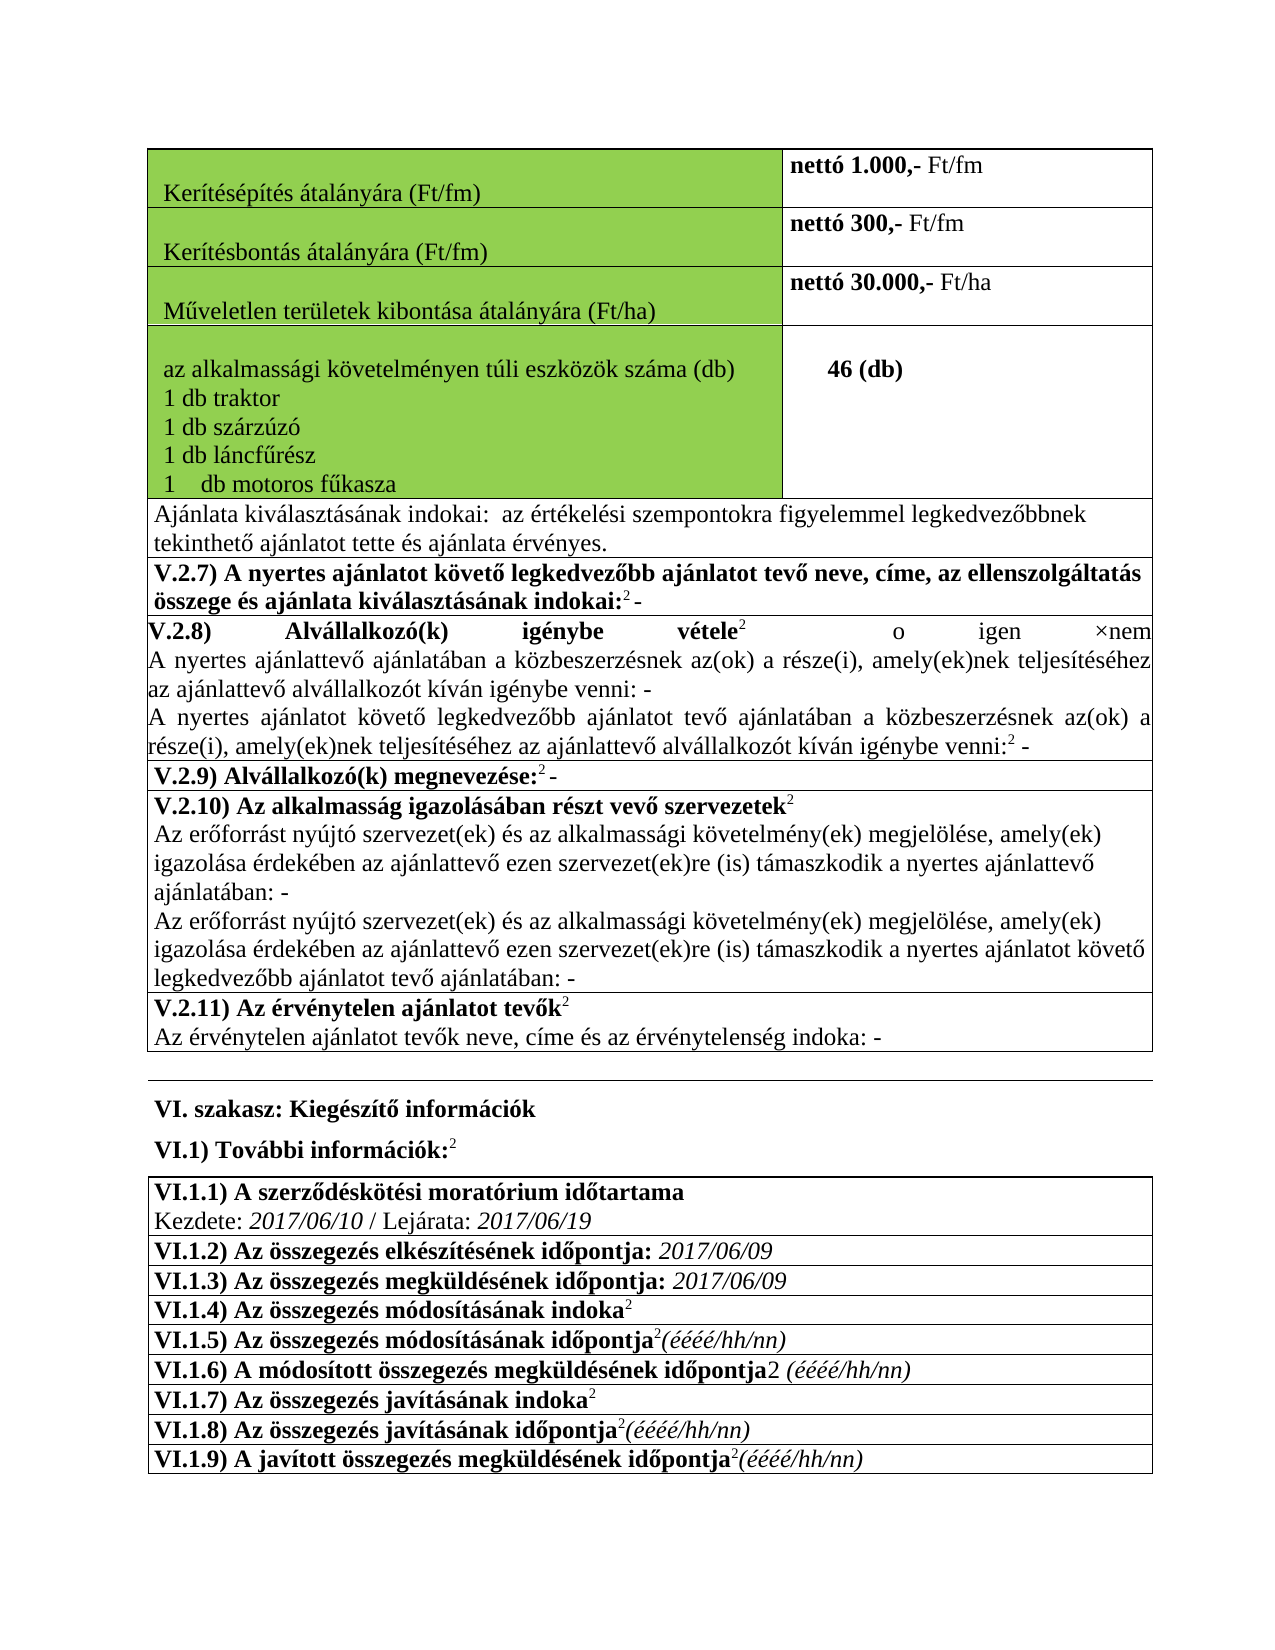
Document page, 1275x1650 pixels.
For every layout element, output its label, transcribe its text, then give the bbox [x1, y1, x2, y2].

table_cell V.2.11) Az érvénytelen ajánlatot tevők2 Az érvénytelen ajánlatot tevők neve, címe és az érvénytelenség indoka: - [148, 993, 1152, 1051]
table_cell VI.1.3) Az összegezés megküldésének időpontja: 2017/06/09 [149, 1266, 1152, 1294]
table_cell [783, 150, 1152, 207]
table_header VI. szakasz: Kiegészítő információk [148, 1081, 1152, 1135]
table_cell V.2.10) Az alkalmasság igazolásában részt vevő szervezetek2 Az erőforrást nyújtó szervezet(ek) és az alkalmassági követelmény(ek) megjelölése, amely(ek) igazolása érdekében az ajánlattevő ezen szervezet(ek)re (is) támaszkodik a nyertes ajánlattevő ajánlatában: - Az erőforrást nyújtó szervezet(ek) és az alkalmassági követelmény(ek) megjelölése, amely(ek) igazolása érdekében az ajánlattevő ezen szervezet(ek)re (is) támaszkodik a nyertes ajánlatot követő legkedvezőbb ajánlatot tevő ajánlatában: - [148, 791, 1152, 992]
table_cell VI.1.7) Az összegezés javításának indoka2 [149, 1385, 1152, 1414]
table_cell VI.1.4) Az összegezés módosításának indoka2 [149, 1296, 1152, 1324]
table_cell VI.1.1) A szerződéskötési moratórium időtartama Kezdete: 2017/06/10 / Lejárata: 2017/06/19 [149, 1178, 1152, 1235]
table_cell V.2.7) A nyertes ajánlatot követő legkedvezőbb ajánlatot tevő neve, címe, az ellenszolgáltatás összege és ajánlata kiválasztásának indokai:2 - [148, 558, 1152, 615]
table_cell V.2.8) Alvállalkozó(k) igénybe vétele2 o igen ×nem A nyertes ajánlattevő ajánlatában a közbeszerzésnek az(ok) a része(i), amely(ek)nek teljesítéséhez az ajánlattevő alvállalkozót kíván igénybe venni: - A nyertes ajánlatot követő legkedvezőbb ajánlatot tevő ajánlatában a közbeszerzésnek az(ok) a része(i), amely(ek)nek teljesítéséhez az ajánlattevő alvállalkozót kíván igénybe venni:2 - [148, 616, 1152, 760]
table_cell VI.1) További információk:2 [148, 1135, 1152, 1176]
table_cell VI.1.5) Az összegezés módosításának időpontja2(éééé/hh/nn) [149, 1325, 1152, 1354]
table_cell VI.1.6) A módosított összegezés megküldésének időpontja2 (éééé/hh/nn) [149, 1355, 1152, 1384]
table_cell VI.1.2) Az összegezés elkészítésének időpontja: 2017/06/09 [149, 1236, 1152, 1265]
table_cell VI.1.8) Az összegezés javításának időpontja2(éééé/hh/nn) [149, 1415, 1152, 1443]
table_cell V.2.9) Alvállalkozó(k) megnevezése:2 - [148, 761, 1152, 790]
table_cell VI.1.9) A javított összegezés megküldésének időpontja2(éééé/hh/nn) [149, 1445, 1152, 1473]
